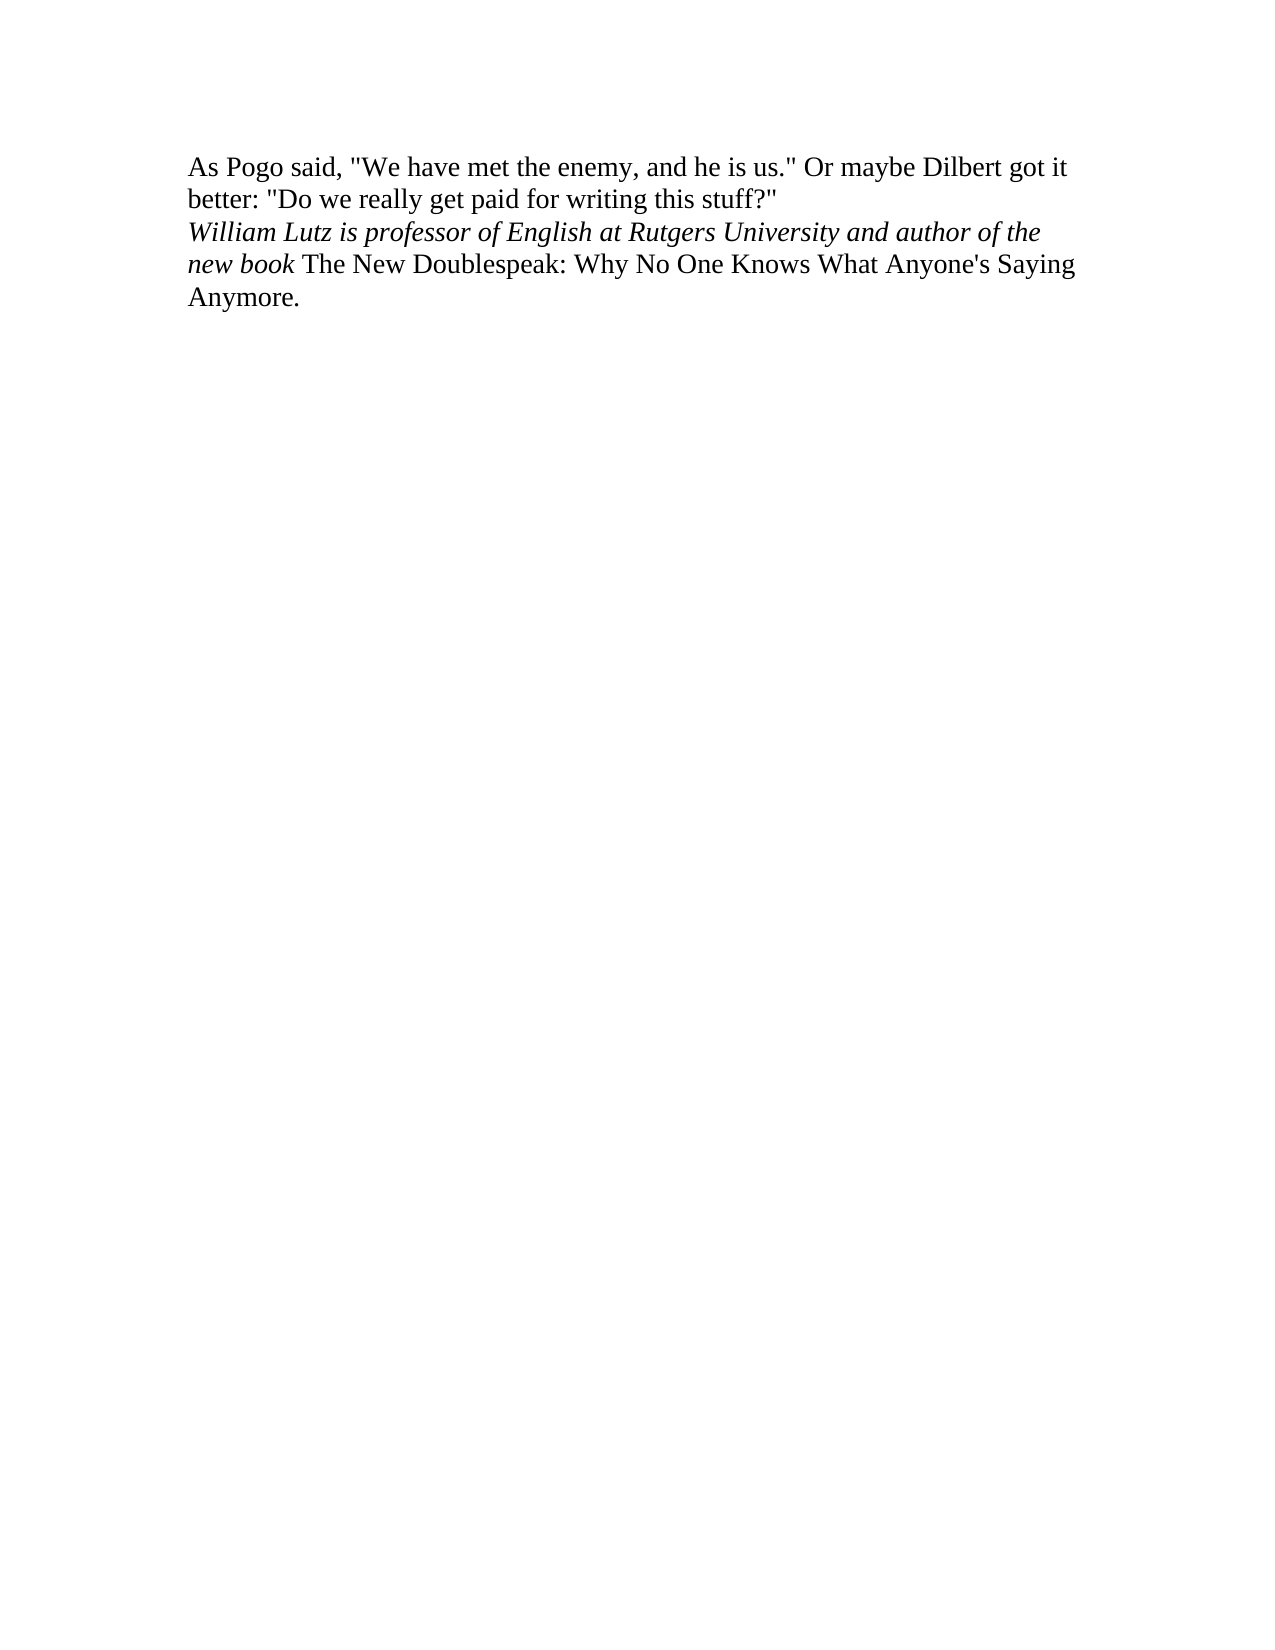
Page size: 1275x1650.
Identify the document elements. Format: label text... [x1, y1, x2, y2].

text William Lutz is professor of English at Rutgers University and author of the new book The New Doublespeak: Why No One Knows What Anyone's Saying Anymore. [187, 215, 1087, 312]
text As Pogo said, "We have met the enemy, and he is us." Or maybe Dilbert got it better: "Do we really get paid for writing this stuff?" [187, 150, 1087, 215]
